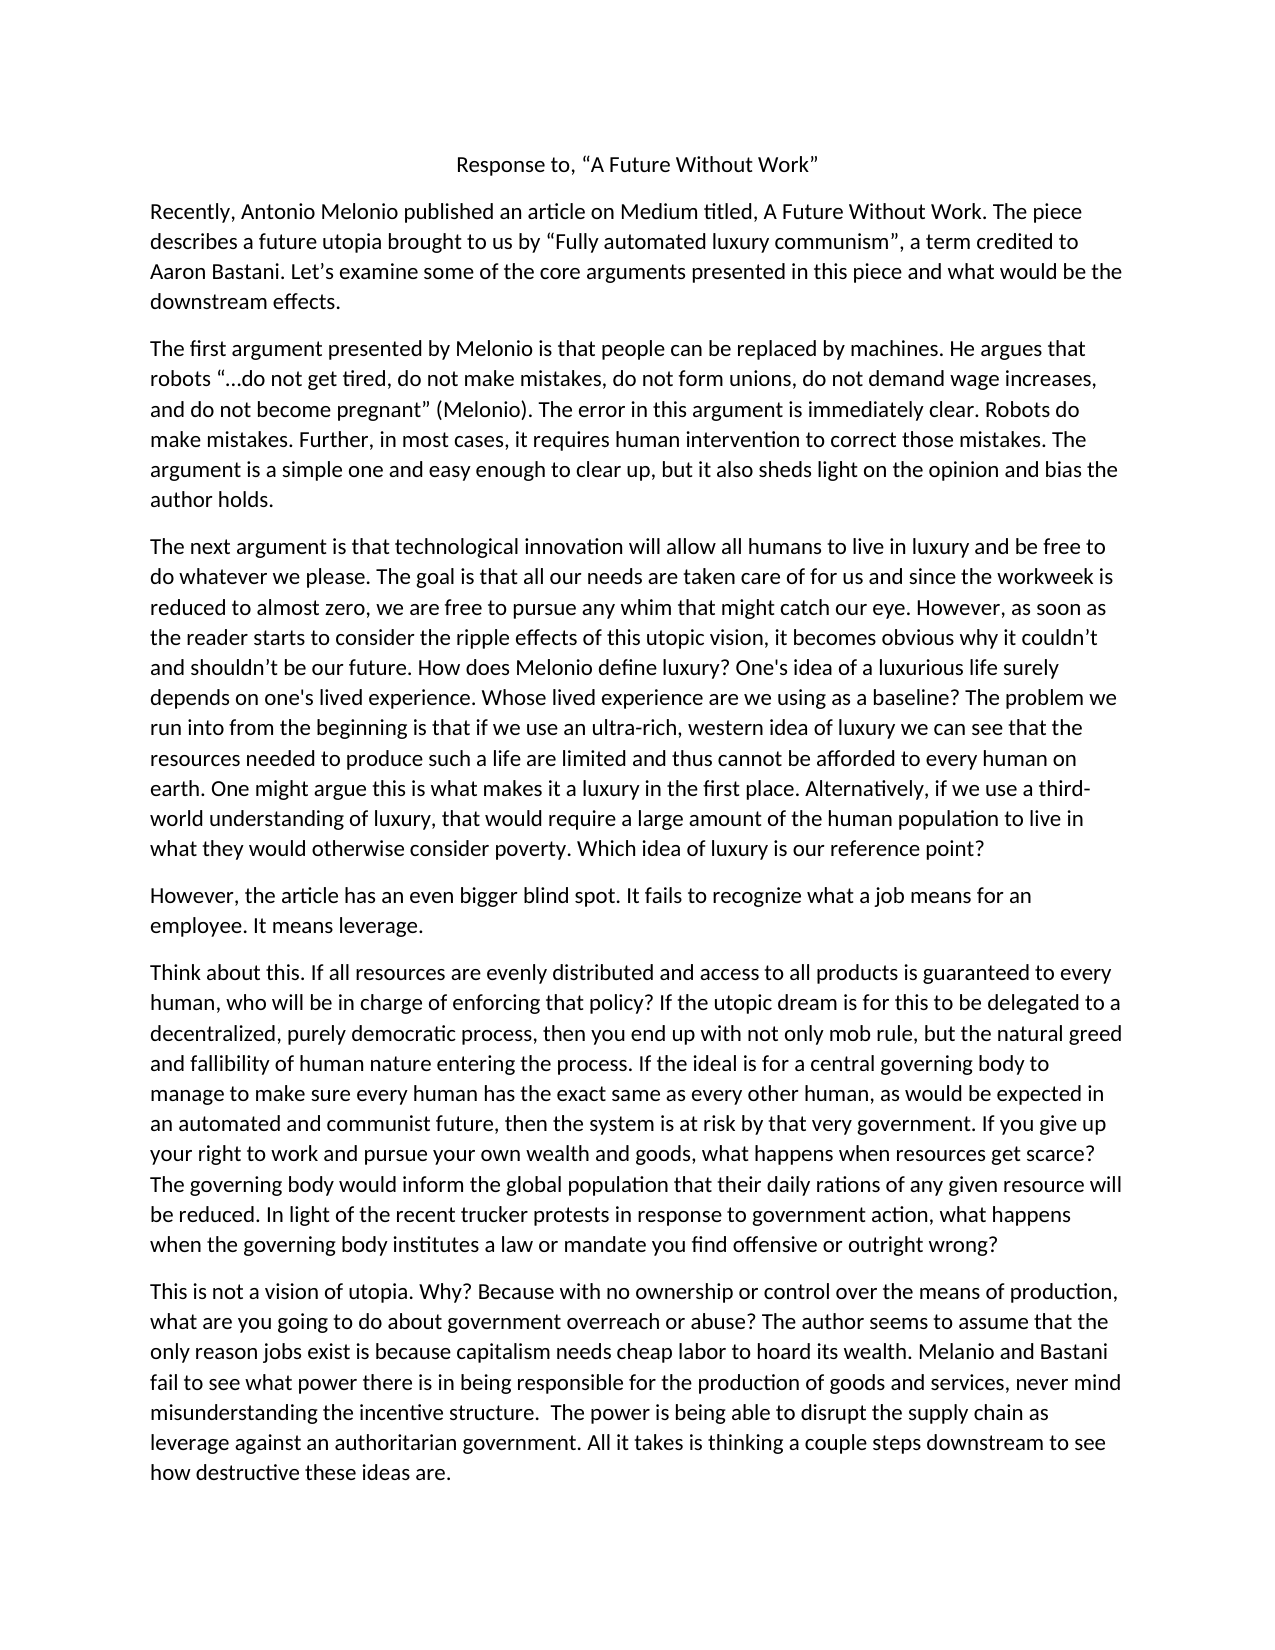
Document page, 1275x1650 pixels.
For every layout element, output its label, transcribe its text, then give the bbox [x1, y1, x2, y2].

text The next argument is that technological innovation will allow all humans to live in luxury and be free to do whatever we please. The goal is that all our needs are taken care of for us and since the workweek is reduced to almost zero, we are free to pursue any whim that might catch our eye. However, as soon as the reader starts to consider the ripple effects of this utopic vision, it becomes obvious why it couldn’t and shouldn’t be our future. How does Melonio define luxury? One's idea of a luxurious life surely depends on one's lived experience. Whose lived experience are we using as a baseline? The problem we run into from the beginning is that if we use an ultra-rich, western idea of luxury we can see that the resources needed to produce such a life are limited and thus cannot be afforded to every human on earth. One might argue this is what makes it a luxury in the first place. Alternatively, if we use a third-world understanding of luxury, that would require a large amount of the human population to live in what they would otherwise consider poverty. Which idea of luxury is our reference point? [150, 532, 1125, 862]
text Think about this. If all resources are evenly distributed and access to all products is guaranteed to every human, who will be in charge of enforcing that policy? If the utopic dream is for this to be delegated to a decentralized, purely democratic process, then you end up with not only mob rule, but the natural greed and fallibility of human nature entering the process. If the ideal is for a central governing body to manage to make sure every human has the exact same as every other human, as would be expected in an automated and communist future, then the system is at risk by that very government. If you give up your right to work and pursue your own wealth and goods, what happens when resources get scarce? The governing body would inform the global population that their daily rations of any given resource will be reduced. In light of the recent trucker protests in response to government action, what happens when the governing body institutes a law or mandate you find offensive or outright wrong? [150, 958, 1125, 1258]
text Response to, “A Future Without Work” [150, 150, 1125, 178]
text The first argument presented by Melonio is that people can be replaced by machines. He argues that robots “…do not get tired, do not make mistakes, do not form unions, do not demand wage increases, and do not become pregnant” (Melonio). The error in this argument is immediately clear. Robots do make mistakes. Further, in most cases, it requires human intervention to correct those mistakes. The argument is a simple one and easy enough to clear up, but it also sheds light on the opinion and bias the author holds. [150, 334, 1125, 513]
text This is not a vision of utopia. Why? Because with no ownership or control over the means of production, what are you going to do about government overreach or abuse? The author seems to assume that the only reason jobs exist is because capitalism needs cheap labor to hoard its wealth. Melanio and Bastani fail to see what power there is in being responsible for the production of goods and services, never mind misunderstanding the incentive structure. The power is being able to disrupt the supply chain as leverage against an authoritarian government. All it takes is thinking a couple steps downstream to see how destructive these ideas are. [150, 1277, 1125, 1486]
text Recently, Antonio Melonio published an article on Medium titled, A Future Without Work. The piece describes a future utopia brought to us by “Fully automated luxury communism”, a term credited to Aaron Bastani. Let’s examine some of the core arguments presented in this piece and what would be the downstream effects. [150, 197, 1125, 316]
text However, the article has an even bigger blind spot. It fails to recognize what a job means for an employee. It means leverage. [150, 881, 1125, 939]
